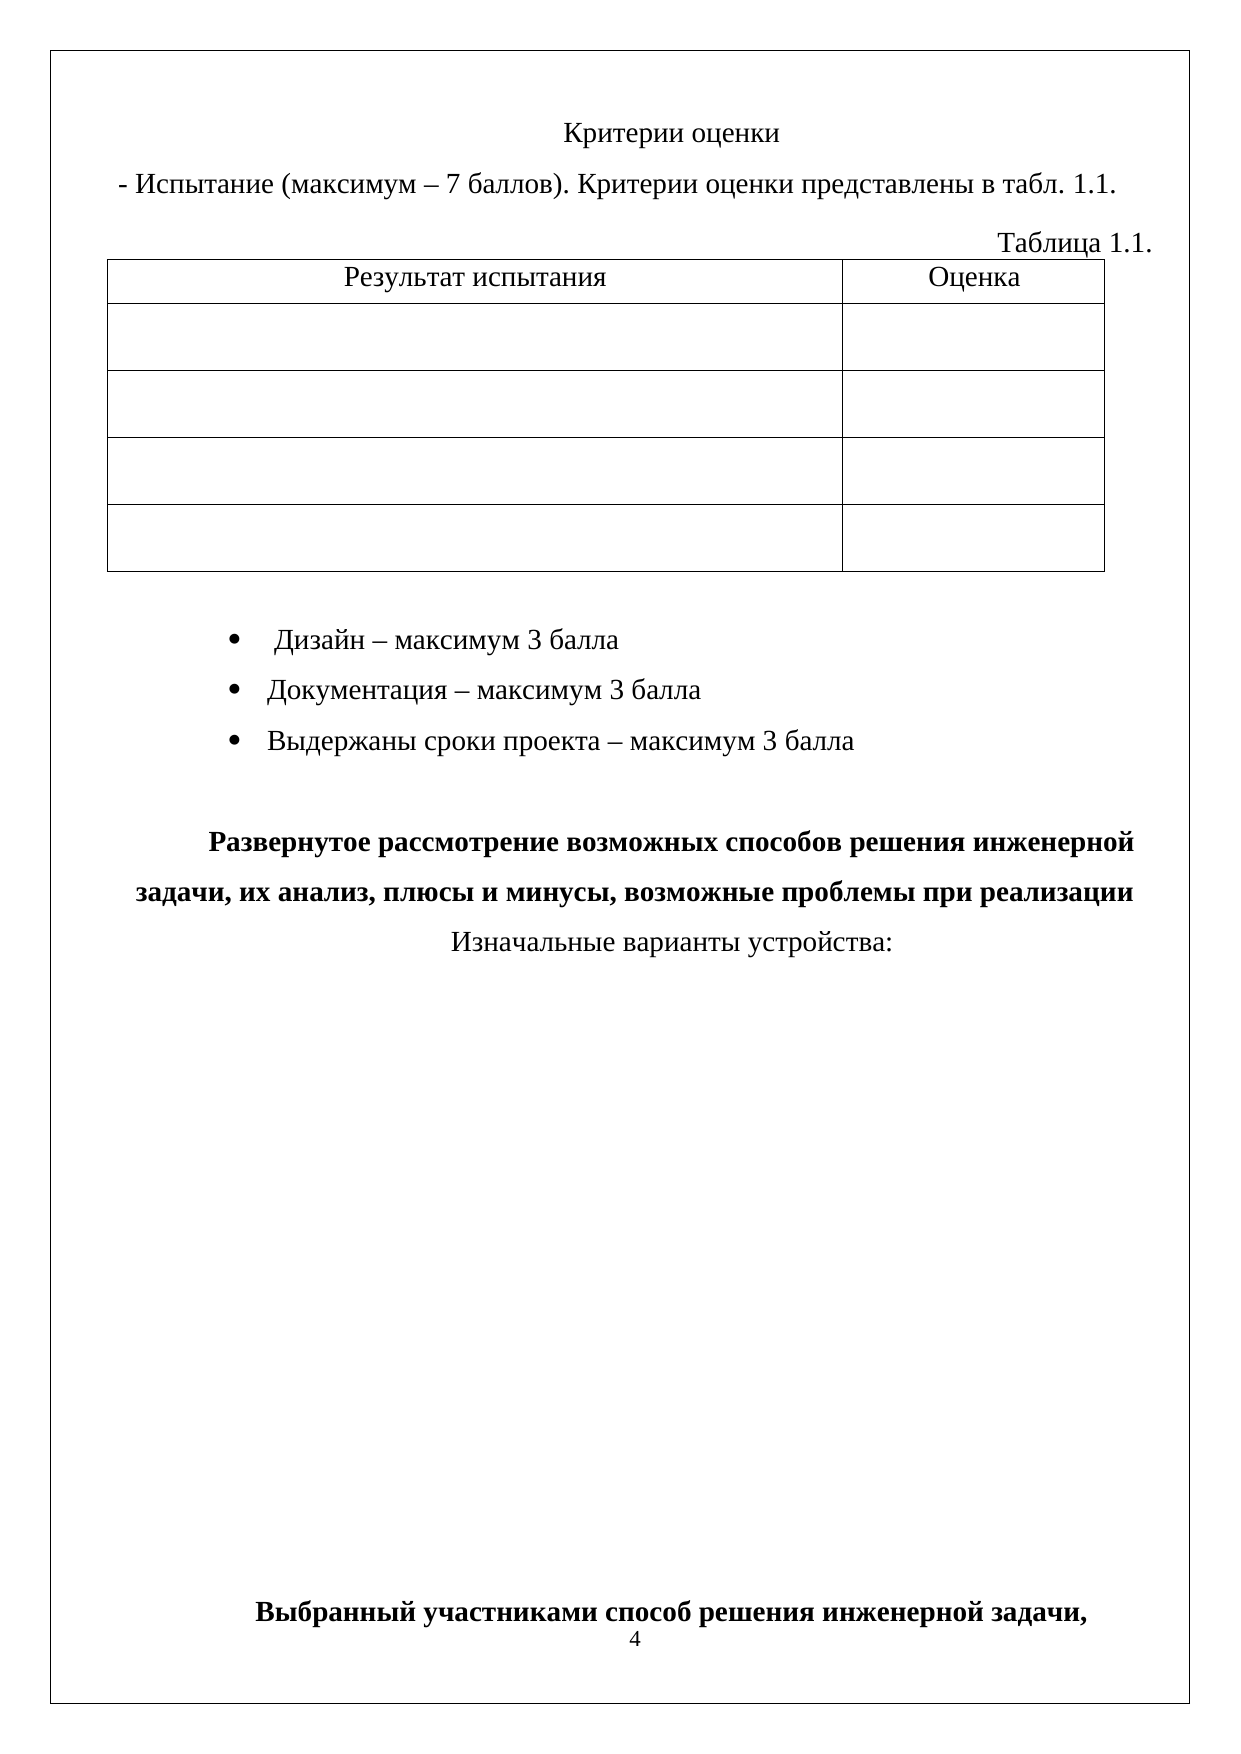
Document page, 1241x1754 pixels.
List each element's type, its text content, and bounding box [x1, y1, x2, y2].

subtitle Развернутое рассмотрение возможных способов решения инженерной задачи, их анализ, плюсы и минусы, возможные проблемы при реализации [136, 824, 1137, 908]
table_cell [843, 304, 1104, 369]
table_header Оценка [843, 260, 1104, 303]
list Дизайн – максимум 3 балла [229, 622, 1163, 656]
list Выдержаны сроки проекта – максимум 3 балла [229, 723, 1163, 756]
text Таблица 1.1. [64, 225, 1152, 258]
table_cell [108, 438, 842, 504]
table_cell [108, 304, 842, 369]
text Критерии оценки [448, 115, 895, 149]
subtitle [255, 1594, 1089, 1628]
text Изначальные варианты устройства: [448, 925, 895, 958]
table_cell [843, 371, 1104, 437]
table_cell [843, 438, 1104, 504]
table_header Результат испытания [108, 260, 842, 303]
table_cell [843, 505, 1104, 571]
list Документация – максимум 3 балла [229, 672, 1163, 706]
table_cell [108, 505, 842, 571]
list Испытание (максимум – 7 баллов). Критерии оценки представлены в табл. 1.1. [118, 166, 1163, 199]
table_cell [108, 371, 842, 437]
